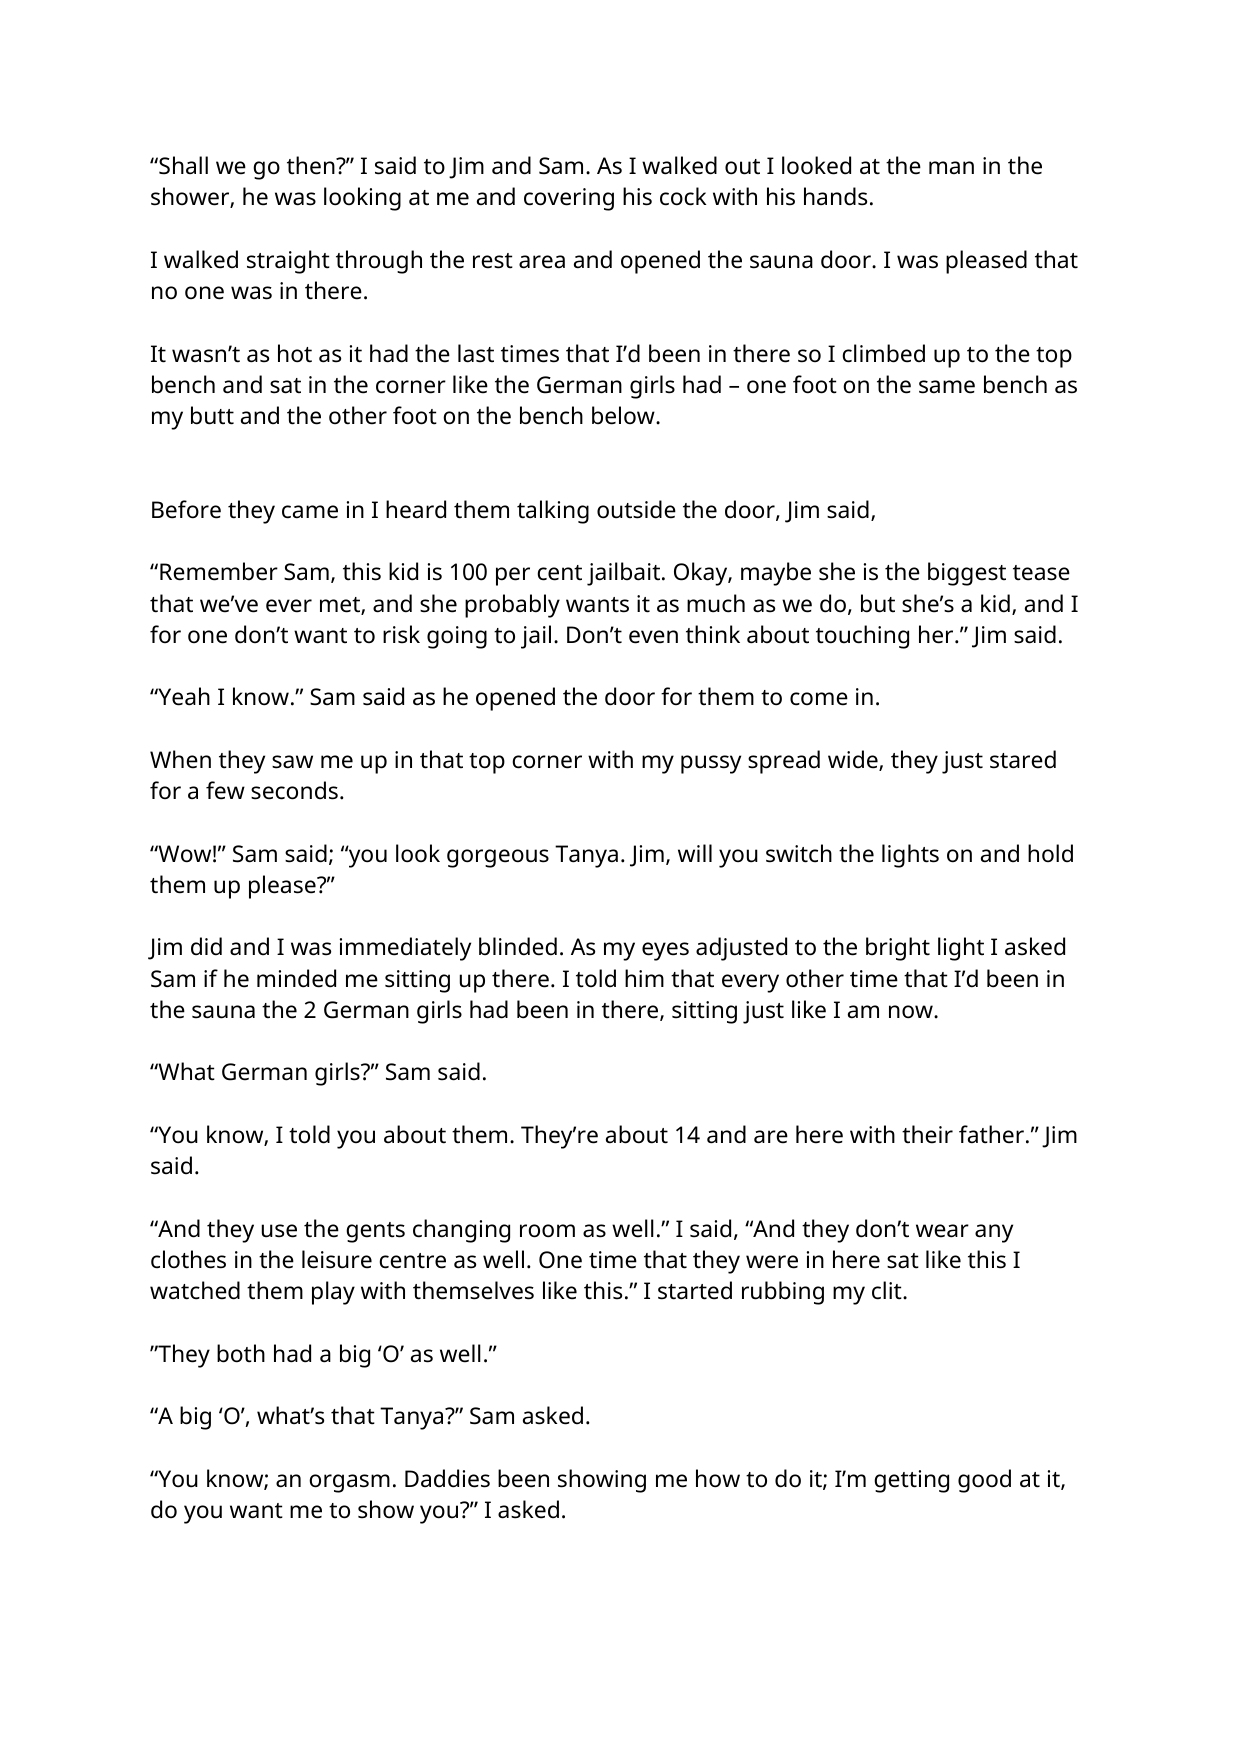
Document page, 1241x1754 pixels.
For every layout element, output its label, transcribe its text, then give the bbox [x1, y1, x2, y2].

text When they saw me up in that top corner with my pussy spread wide, they just stared for a few seconds. [150, 744, 1090, 806]
text Before they came in I heard them talking outside the door, Jim said, [150, 494, 1090, 525]
text “What German girls?” Sam said. [150, 1056, 1090, 1087]
text Jim did and I was immediately blinded. As my eyes adjusted to the bright light I asked Sam if he minded me sitting up there. I told him that every other time that I’d been in the sauna the 2 German girls had been in there, sitting just like I am now. [150, 931, 1090, 1025]
text “Yeah I know.” Sam said as he opened the door for them to come in. [150, 681, 1090, 712]
text “A big ‘O’, what’s that Tanya?” Sam asked. [150, 1400, 1090, 1431]
text “Remember Sam, this kid is 100 per cent jailbait. Okay, maybe she is the biggest tease that we’ve ever met, and she probably wants it as much as we do, but she’s a kid, and I for one don’t want to risk going to jail. Don’t even think about touching her.” Jim said. [150, 556, 1090, 650]
text “You know, I told you about them. They’re about 14 and are here with their father.” Jim said. [150, 1119, 1090, 1181]
text “And they use the gents changing room as well.” I said, “And they don’t wear any clothes in the leisure centre as well. One time that they were in here sat like this I watched them play with themselves like this.” I started rubbing my clit. [150, 1212, 1090, 1306]
text ”They both had a big ‘O’ as well.” [150, 1337, 1090, 1369]
text “Shall we go then?” I said to Jim and Sam. As I walked out I looked at the man in the shower, he was looking at me and covering his cock with his hands. [150, 150, 1090, 212]
text I walked straight through the rest area and opened the sauna door. I was pleased that no one was in there. [150, 244, 1090, 306]
text “You know; an orgasm. Daddies been showing me how to do it; I’m getting good at it, do you want me to show you?” I asked. [150, 1462, 1090, 1525]
text It wasn’t as hot as it had the last times that I’d been in there so I climbed up to the top bench and sat in the corner like the German girls had – one foot on the same bench as my butt and the other foot on the bench below. [150, 337, 1090, 431]
text “Wow!” Sam said; “you look gorgeous Tanya. Jim, will you switch the lights on and hold them up please?” [150, 837, 1090, 900]
